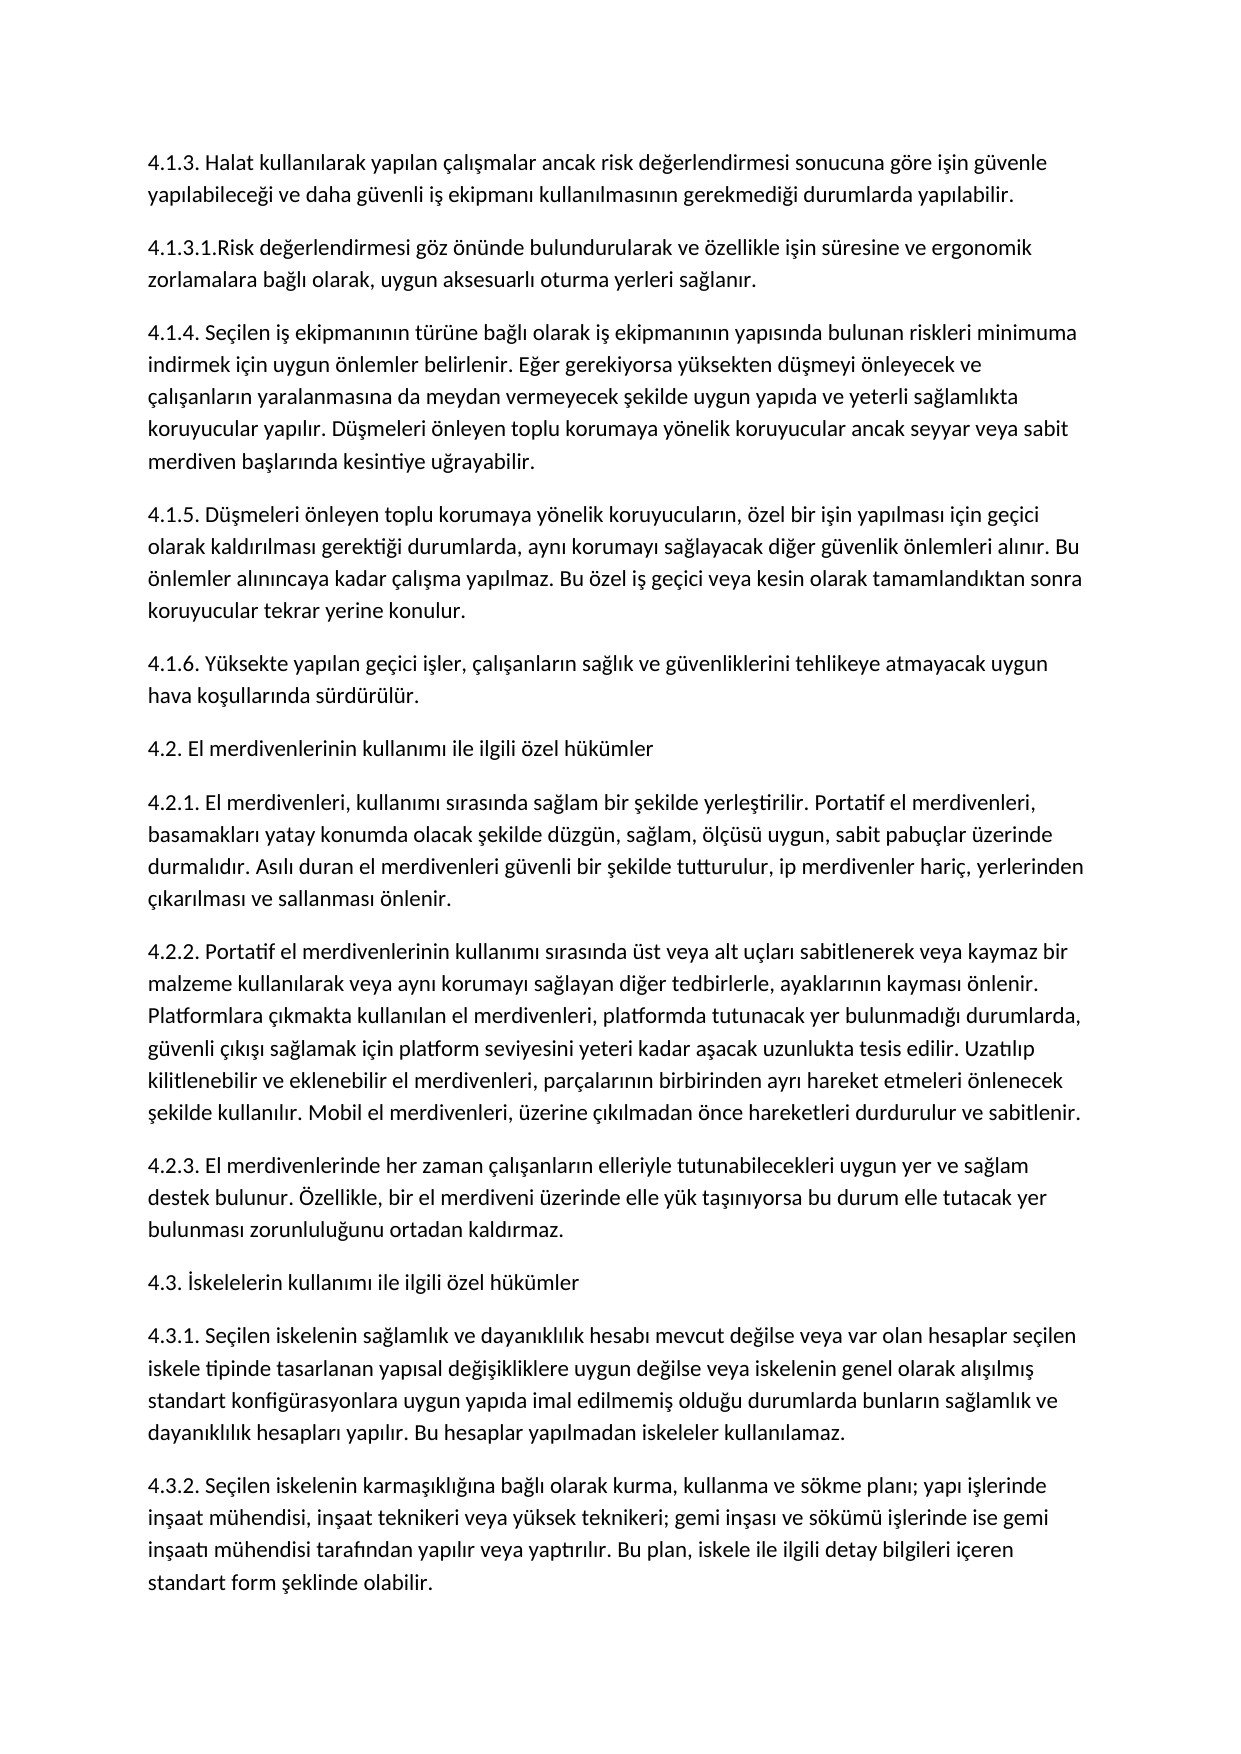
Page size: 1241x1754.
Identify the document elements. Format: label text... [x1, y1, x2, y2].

text 4.1.3.1.Risk değerlendirmesi göz önünde bulundurularak ve özellikle işin süresine ve ergonomik zorlamalara bağlı olarak, uygun aksesuarlı oturma yerleri sağlanır. [148, 233, 1093, 293]
text 4.1.6. Yüksekte yapılan geçici işler, çalışanların sağlık ve güvenliklerini tehlikeye atmayacak uygun hava koşullarında sürdürülür. [148, 649, 1093, 709]
text 4.2.3. El merdivenlerinde her zaman çalışanların elleriyle tutunabilecekleri uygun yer ve sağlam destek bulunur. Özellikle, bir el merdiveni üzerinde elle yük taşınıyorsa bu durum elle tutacak yer bulunması zorunluluğunu ortadan kaldırmaz. [148, 1151, 1093, 1243]
text 4.1.5. Düşmeleri önleyen toplu korumaya yönelik koruyucuların, özel bir işin yapılması için geçici olarak kaldırılması gerektiği durumlarda, aynı korumayı sağlayacak diğer güvenlik önlemleri alınır. Bu önlemler alınıncaya kadar çalışma yapılmaz. Bu özel iş geçici veya kesin olarak tamamlandıktan sonra koruyucular tekrar yerine konulur. [148, 500, 1093, 624]
text 4.3.1. Seçilen iskelenin sağlamlık ve dayanıklılık hesabı mevcut değilse veya var olan hesaplar seçilen iskele tipinde tasarlanan yapısal değişikliklere uygun değilse veya iskelenin genel olarak alışılmış standart konfigürasyonlara uygun yapıda imal edilmemiş olduğu durumlarda bunların sağlamlık ve dayanıklılık hesapları yapılır. Bu hesaplar yapılmadan iskeleler kullanılamaz. [148, 1322, 1093, 1446]
text 4.3.2. Seçilen iskelenin karmaşıklığına bağlı olarak kurma, kullanma ve sökme planı; yapı işlerinde inşaat mühendisi, inşaat teknikeri veya yüksek teknikeri; gemi inşası ve sökümü işlerinde ise gemi inşaatı mühendisi tarafından yapılır veya yaptırılır. Bu plan, iskele ile ilgili detay bilgileri içeren standart form şeklinde olabilir. [148, 1471, 1093, 1596]
text 4.3. İskelelerin kullanımı ile ilgili özel hükümler [148, 1268, 1093, 1297]
text 4.2.2. Portatif el merdivenlerinin kullanımı sırasında üst veya alt uçları sabitlenerek veya kaymaz bir malzeme kullanılarak veya aynı korumayı sağlayan diğer tedbirlerle, ayaklarının kayması önlenir. Platformlara çıkmakta kullanılan el merdivenleri, platformda tutunacak yer bulunmadığı durumlarda, güvenli çıkışı sağlamak için platform seviyesini yeteri kadar aşacak uzunlukta tesis edilir. Uzatılıp kilitlenebilir ve eklenebilir el merdivenleri, parçalarının birbirinden ayrı hareket etmeleri önlenecek şekilde kullanılır. Mobil el merdivenleri, üzerine çıkılmadan önce hareketleri durdurulur ve sabitlenir. [148, 937, 1093, 1126]
text 4.1.3. Halat kullanılarak yapılan çalışmalar ancak risk değerlendirmesi sonucuna göre işin güvenle yapılabileceği ve daha güvenli iş ekipmanı kullanılmasının gerekmediği durumlarda yapılabilir. [148, 148, 1093, 208]
text 4.1.4. Seçilen iş ekipmanının türüne bağlı olarak iş ekipmanının yapısında bulunan riskleri minimuma indirmek için uygun önlemler belirlenir. Eğer gerekiyorsa yüksekten düşmeyi önleyecek ve çalışanların yaralanmasına da meydan vermeyecek şekilde uygun yapıda ve yeterli sağlamlıkta koruyucular yapılır. Düşmeleri önleyen toplu korumaya yönelik koruyucular ancak seyyar veya sabit merdiven başlarında kesintiye uğrayabilir. [148, 318, 1093, 475]
text 4.2.1. El merdivenleri, kullanımı sırasında sağlam bir şekilde yerleştirilir. Portatif el merdivenleri, basamakları yatay konumda olacak şekilde düzgün, sağlam, ölçüsü uygun, sabit pabuçlar üzerinde durmalıdır. Asılı duran el merdivenleri güvenli bir şekilde tutturulur, ip merdivenler hariç, yerlerinden çıkarılması ve sallanması önlenir. [148, 788, 1093, 912]
text 4.2. El merdivenlerinin kullanımı ile ilgili özel hükümler [148, 734, 1093, 763]
